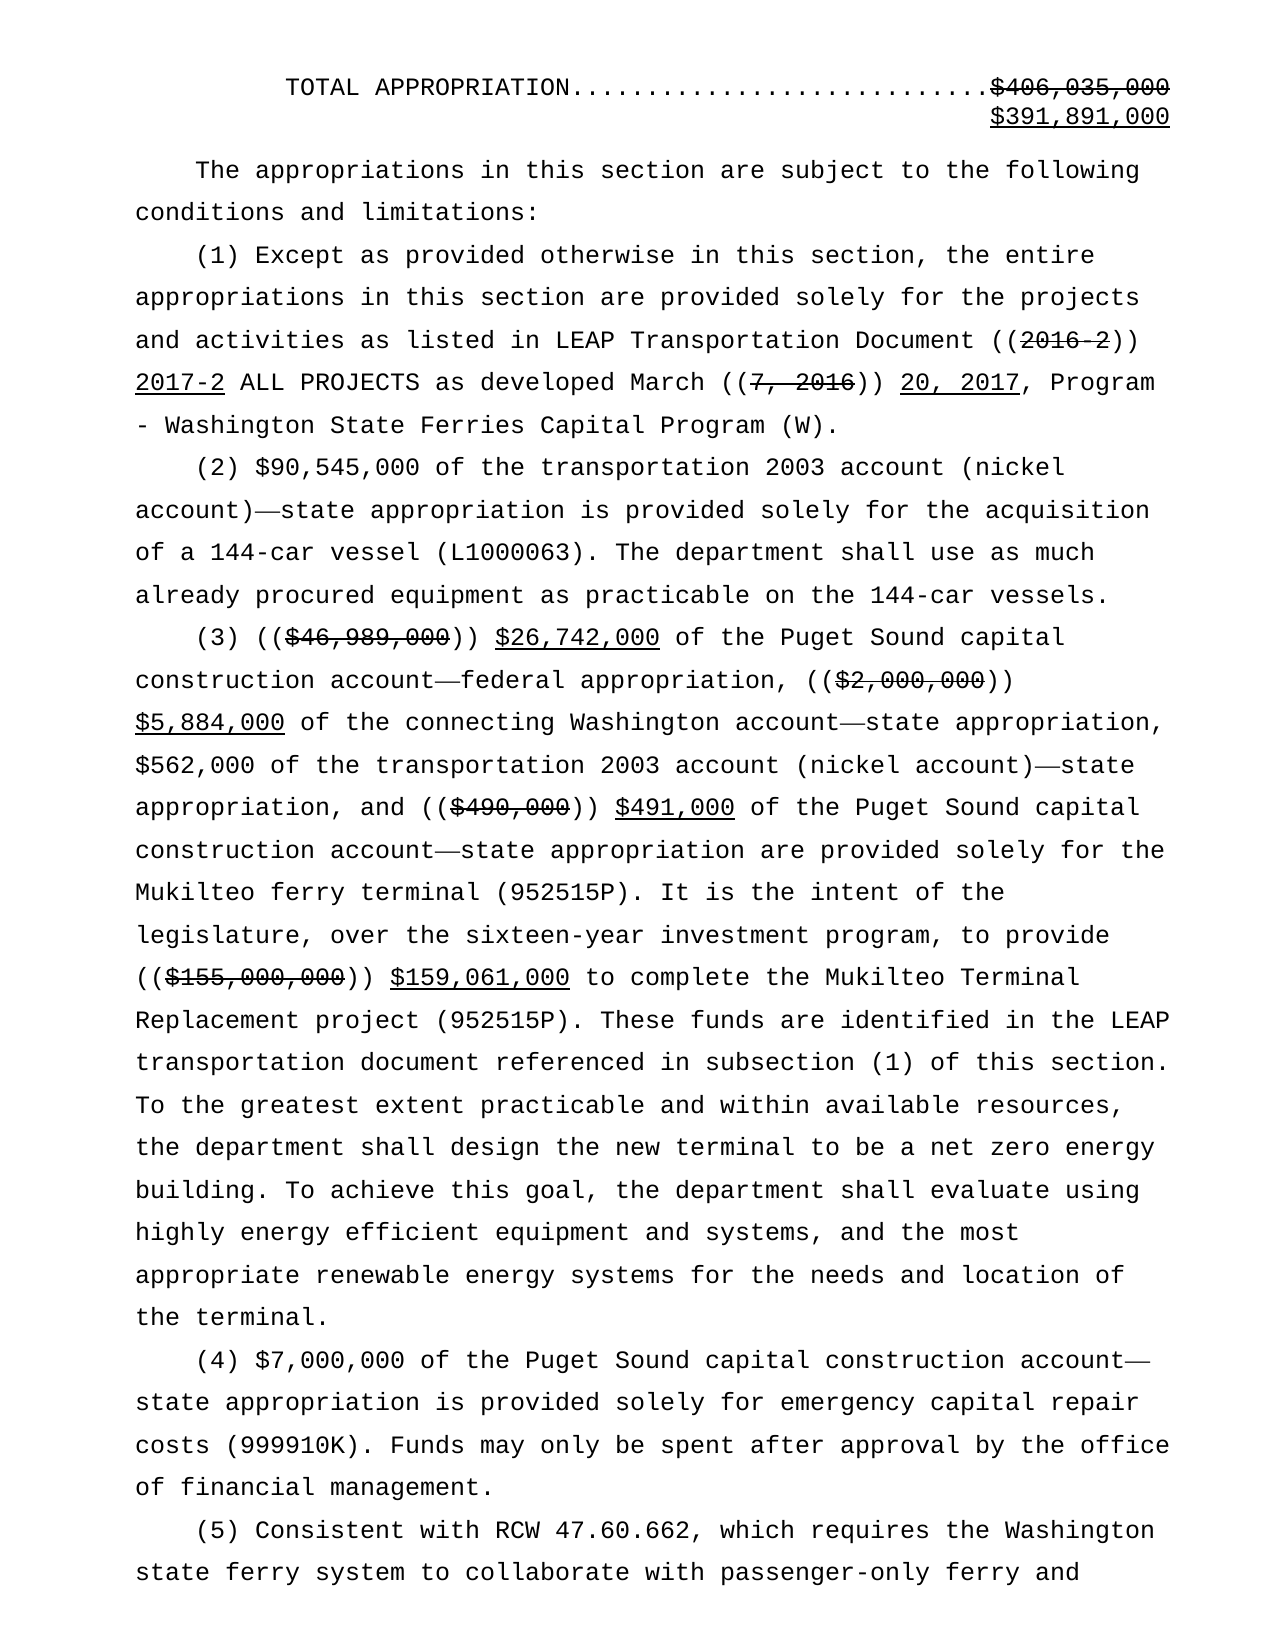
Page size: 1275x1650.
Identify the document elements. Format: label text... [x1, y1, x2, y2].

text The appropriations in this section are subject to the following conditions and limitations: [135, 144, 1170, 229]
text $391,891,000 [135, 103, 1170, 132]
text (4) $7,000,000 of the Puget Sound capital construction account—state appropriation is provided solely for emergency capital repair costs (999910K). Funds may only be spent after approval by the office of financial management. [135, 1334, 1170, 1504]
text TOTAL APPROPRIATION $406,035,000 [135, 75, 1170, 103]
text (2) $90,545,000 of the transportation 2003 account (nickel account)—state appropriation is provided solely for the acquisition of a 144-car vessel (L1000063). The department shall use as much already procured equipment as practicable on the 144-car vessels. [135, 442, 1170, 612]
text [135, 1504, 1170, 1589]
text (1) Except as provided otherwise in this section, the entire appropriations in this section are provided solely for the projects and activities as listed in LEAP Transportation Document ((2016-2)) 2017-2 ALL PROJECTS as developed March ((7, 2016)) 20, 2017, Program - Washington State Ferries Capital Program (W). [135, 229, 1170, 442]
text (3) (($46,989,000)) $26,742,000 of the Puget Sound capital construction account—federal appropriation, (($2,000,000)) $5,884,000 of the connecting Washington account—state appropriation, $562,000 of the transportation 2003 account (nickel account)—state appropriation, and (($490,000)) $491,000 of the Puget Sound capital construction account—state appropriation are provided solely for the Mukilteo ferry terminal (952515P). It is the intent of the legislature, over the sixteen-year investment program, to provide (($155,000,000)) $159,061,000 to complete the Mukilteo Terminal Replacement project (952515P). These funds are identified in the LEAP transportation document referenced in subsection (1) of this section. To the greatest extent practicable and within available resources, the department shall design the new terminal to be a net zero energy building. To achieve this goal, the department shall evaluate using highly energy efficient equipment and systems, and the most appropriate renewable energy systems for the needs and location of the terminal. [135, 612, 1170, 1334]
